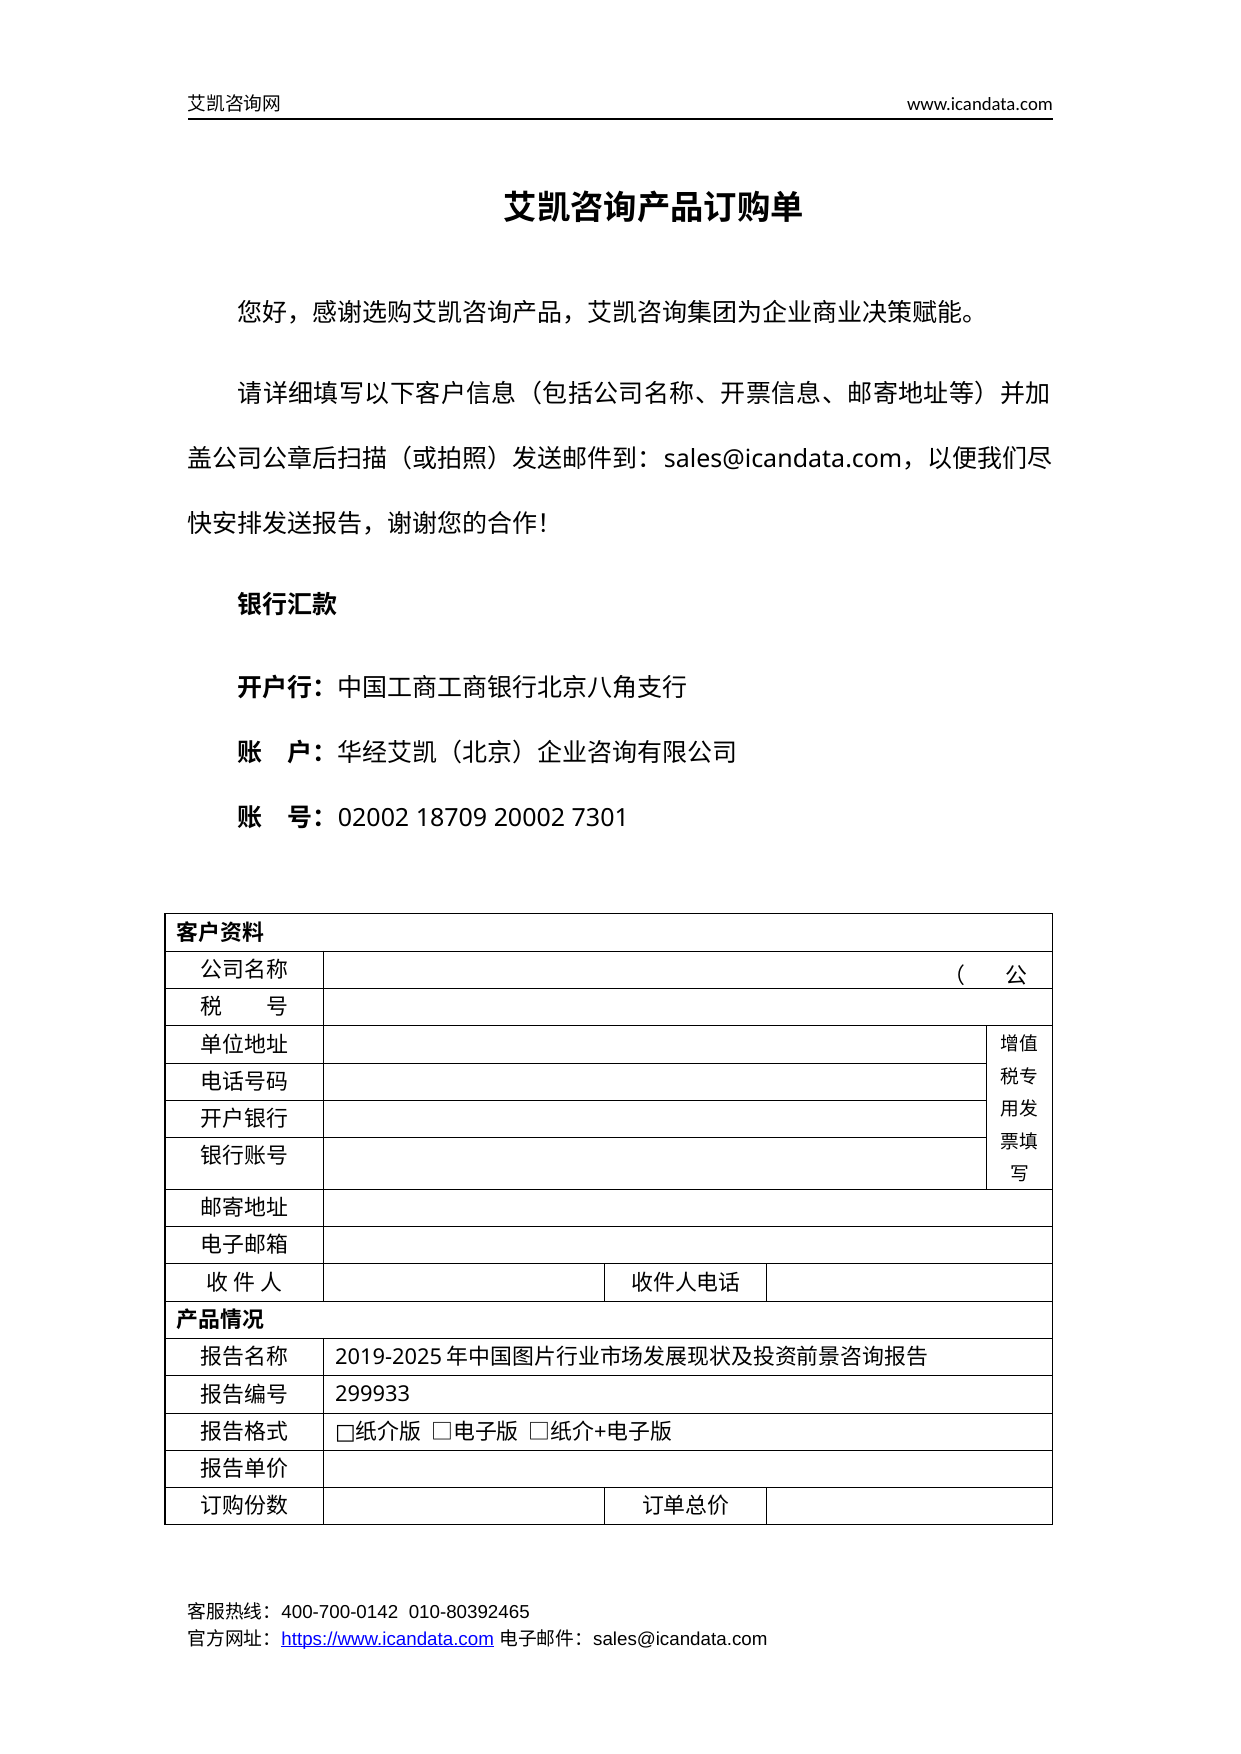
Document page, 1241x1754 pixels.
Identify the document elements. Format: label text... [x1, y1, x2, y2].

table_cell [324, 1101, 986, 1137]
table_cell 开户银行 [166, 1101, 323, 1137]
table_cell 产品情况 [166, 1302, 1052, 1338]
text 艾凯咨询产品订购单 [187, 172, 1053, 237]
text 请详细填写以下客户信息（包括公司名称、开票信息、邮寄地址等）并加盖公司公章后扫描（或拍照）发送邮件到：sales@icandata.com，以便我们尽快安排发送报告，谢谢您的合作！ [187, 359, 1053, 554]
table_cell 公司名称 [166, 952, 323, 988]
text 账 号：02002 18709 20002 7301 [187, 783, 1053, 848]
table_cell [767, 1488, 1052, 1524]
table_cell 银行账号 [166, 1138, 323, 1189]
table_cell 税 号 [166, 989, 323, 1025]
table_cell 增值税专用发票填写 [987, 1026, 1052, 1189]
table_cell 订单总价 [605, 1488, 766, 1524]
table_cell [324, 1064, 986, 1100]
table_cell [324, 989, 1052, 1025]
table_cell [324, 1264, 604, 1301]
table_cell 报告格式 [166, 1414, 323, 1450]
table_cell [324, 1227, 1052, 1263]
table_cell □纸介版 □电子版 □纸介+电子版 [324, 1414, 1052, 1450]
table_cell [324, 1190, 1052, 1226]
table_cell 收件人电话 [605, 1264, 766, 1301]
table_cell 订购份数 [166, 1488, 323, 1524]
table_cell 邮寄地址 [166, 1190, 323, 1226]
table_cell [324, 1451, 1052, 1487]
table_cell [324, 1138, 986, 1189]
text 账 户：华经艾凯（北京）企业咨询有限公司 [187, 718, 1053, 783]
text 开户行：中国工商工商银行北京八角支行 [187, 653, 1053, 718]
table_cell [324, 1026, 986, 1062]
table_cell [324, 1488, 604, 1524]
text 您好，感谢选购艾凯咨询产品，艾凯咨询集团为企业商业决策赋能。 [187, 278, 1053, 343]
table_cell [324, 952, 1052, 988]
text 银行汇款 [187, 570, 1053, 635]
table_cell 2019-2025年中国图片行业市场发展现状及投资前景咨询报告 [324, 1339, 1052, 1375]
table_cell 收 件 人 [166, 1264, 323, 1301]
table_cell 单位地址 [166, 1026, 323, 1062]
table_cell 报告单价 [166, 1451, 323, 1487]
table_cell [767, 1264, 1052, 1301]
table_header 客户资料 [166, 914, 1052, 951]
table_cell 电子邮箱 [166, 1227, 323, 1263]
table_cell 299933 [324, 1376, 1052, 1412]
table_cell 电话号码 [166, 1064, 323, 1100]
table_cell 报告编号 [166, 1376, 323, 1412]
table_cell 报告名称 [166, 1339, 323, 1375]
